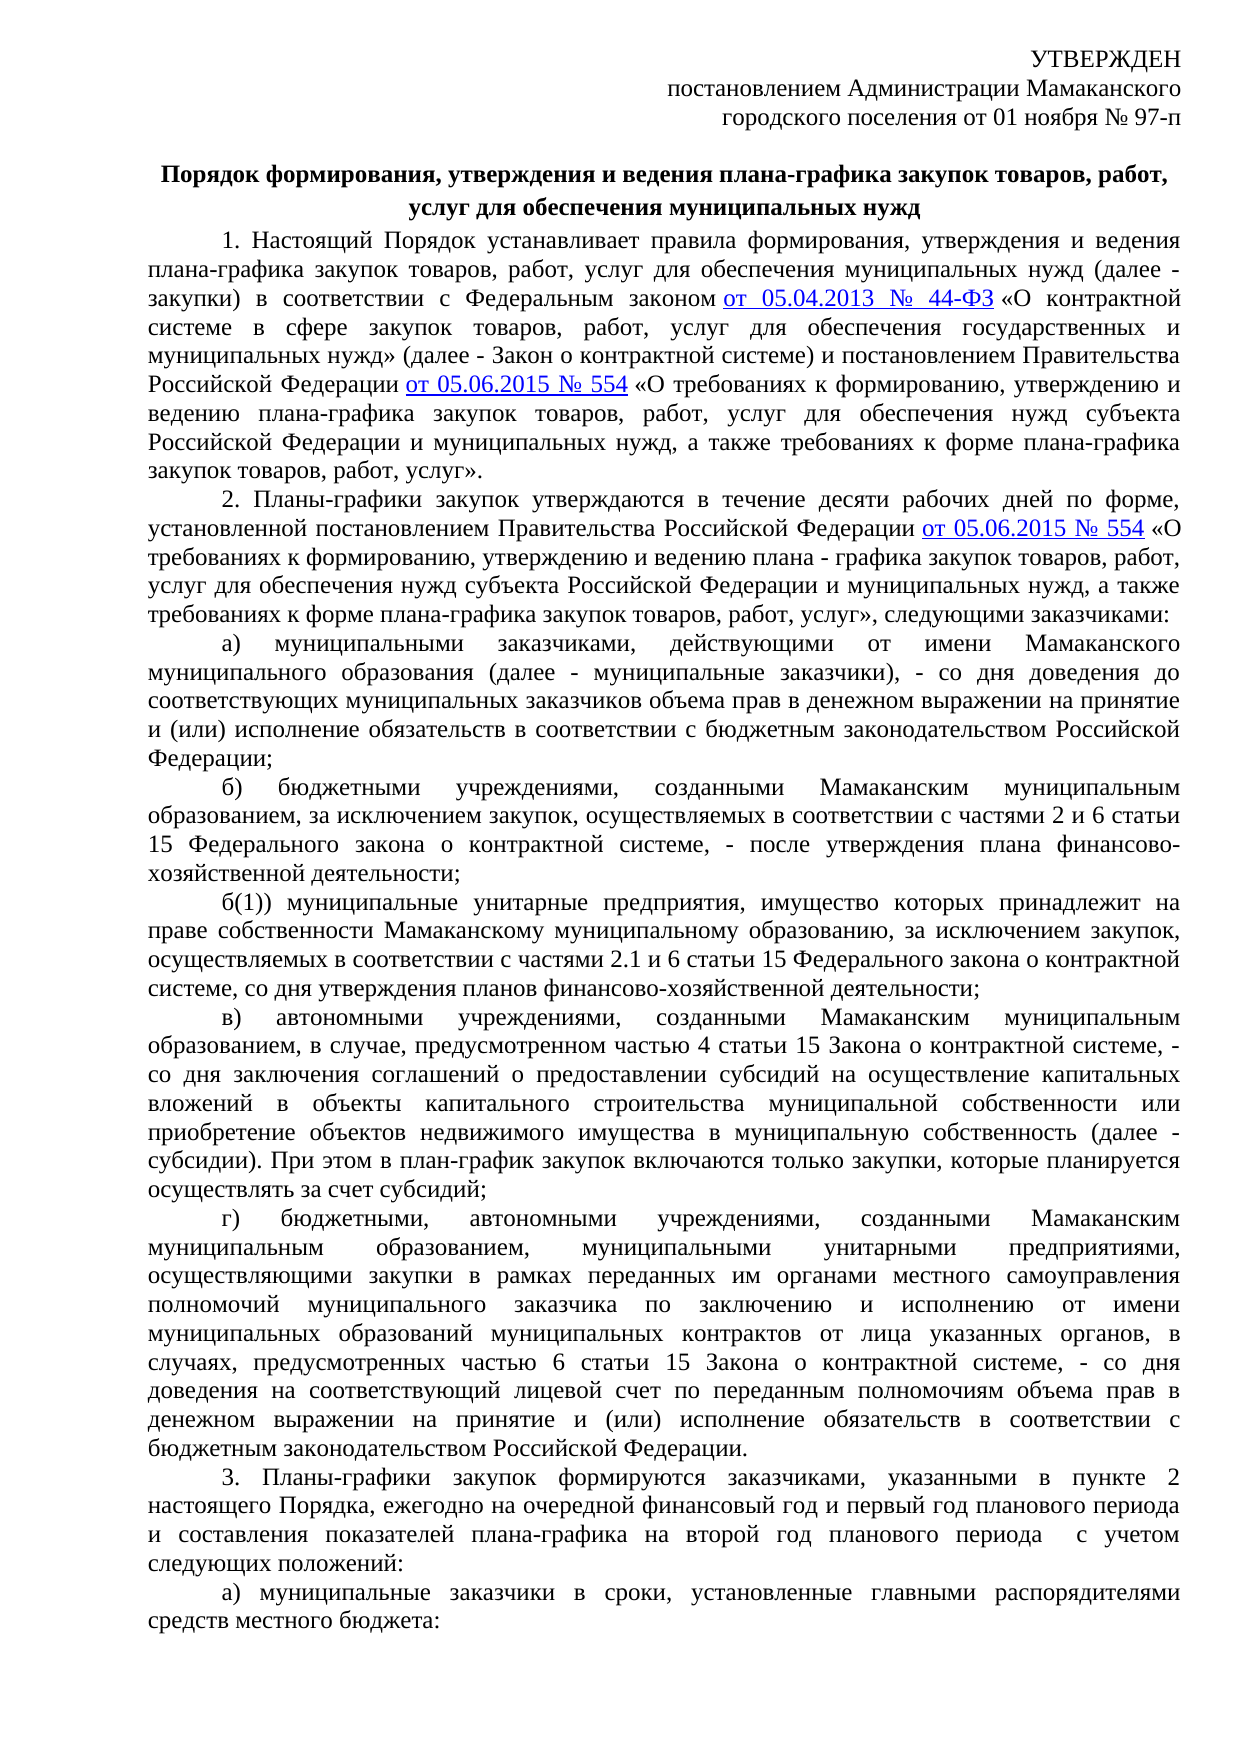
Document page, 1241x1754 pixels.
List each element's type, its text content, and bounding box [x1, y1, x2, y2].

text в) автономными учреждениями, созданными Мамаканским муниципальным образованием, в случае, предусмотренном частью 4 статьи 15 Закона о контрактной системе, - со дня заключения соглашений о предоставлении субсидий на осуществление капитальных вложений в объекты капитального строительства муниципальной собственности или приобретение объектов недвижимого имущества в муниципальную собственность (далее - субсидии). При этом в план-график закупок включаются только закупки, которые планируется осуществлять за счет субсидий; [148, 1002, 1181, 1203]
text г) бюджетными, автономными учреждениями, созданными Мамаканским муниципальным образованием, муниципальными унитарными предприятиями, осуществляющими закупки в рамках переданных им органами местного самоуправления полномочий муниципального заказчика по заключению и исполнению от имени муниципальных образований муниципальных контрактов от лица указанных органов, в случаях, предусмотренных частью 6 статьи 15 Закона о контрактной системе, - со дня доведения на соответствующий лицевой счет по переданным полномочиям объема прав в денежном выражении на принятие и (или) исполнение обязательств в соответствии с бюджетным законодательством Российской Федерации. [148, 1203, 1181, 1462]
text 1. Настоящий Порядок устанавливает правила формирования, утверждения и ведения плана-графика закупок товаров, работ, услуг для обеспечения муниципальных нужд (далее - закупки) в соответствии с Федеральным законом от 05.04.2013 № 44-ФЗ «О контрактной системе в сфере закупок товаров, работ, услуг для обеспечения государственных и муниципальных нужд» (далее - Закон о контрактной системе) и постановлением Правительства Российской Федерации от 05.06.2015 № 554 «О требованиях к формированию, утверждению и ведению плана-графика закупок товаров, работ, услуг для обеспечения нужд субъекта Российской Федерации и муниципальных нужд, а также требованиях к форме плана-графика закупок товаров, работ, услуг». [148, 225, 1181, 484]
text УТВЕРЖДЕН [148, 44, 1181, 73]
text Порядок формирования, утверждения и ведения плана-графика закупок товаров, работ, услуг для обеспечения муниципальных нужд [148, 159, 1181, 221]
text постановлением Администрации Мамаканского [148, 73, 1181, 102]
text городского поселения от 01 ноября № 97-п [148, 102, 1181, 131]
text б) бюджетными учреждениями, созданными Мамаканским муниципальным образованием, за исключением закупок, осуществляемых в соответствии с частями 2 и 6 статьи 15 Федерального закона о контрактной системе, - после утверждения плана финансово-хозяйственной деятельности; [148, 772, 1181, 887]
text 2. Планы-графики закупок утверждаются в течение десяти рабочих дней по форме, установленной постановлением Правительства Российской Федерации от 05.06.2015 № 554 «О требованиях к формированию, утверждению и ведению плана - графика закупок товаров, работ, услуг для обеспечения нужд субъекта Российской Федерации и муниципальных нужд, а также требованиях к форме плана-графика закупок товаров, работ, услуг», следующими заказчиками: [148, 484, 1181, 628]
text а) муниципальные заказчики в сроки, установленные главными распорядителями средств местного бюджета: [148, 1577, 1181, 1634]
text а) муниципальными заказчиками, действующими от имени Мамаканского муниципального образования (далее - муниципальные заказчики), - со дня доведения до соответствующих муниципальных заказчиков объема прав в денежном выражении на принятие и (или) исполнение обязательств в соответствии с бюджетным законодательством Российской Федерации; [148, 628, 1181, 772]
text б(1)) муниципальные унитарные предприятия, имущество которых принадлежит на праве собственности Мамаканскому муниципальному образованию, за исключением закупок, осуществляемых в соответствии с частями 2.1 и 6 статьи 15 Федерального закона о контрактной системе, со дня утверждения планов финансово-хозяйственной деятельности; [148, 887, 1181, 1002]
text 3. Планы-графики закупок формируются заказчиками, указанными в пункте 2 настоящего Порядка, ежегодно на очередной финансовый год и первый год планового периода и составления показателей плана-графика на второй год планового периода с учетом следующих положений: [148, 1462, 1181, 1577]
